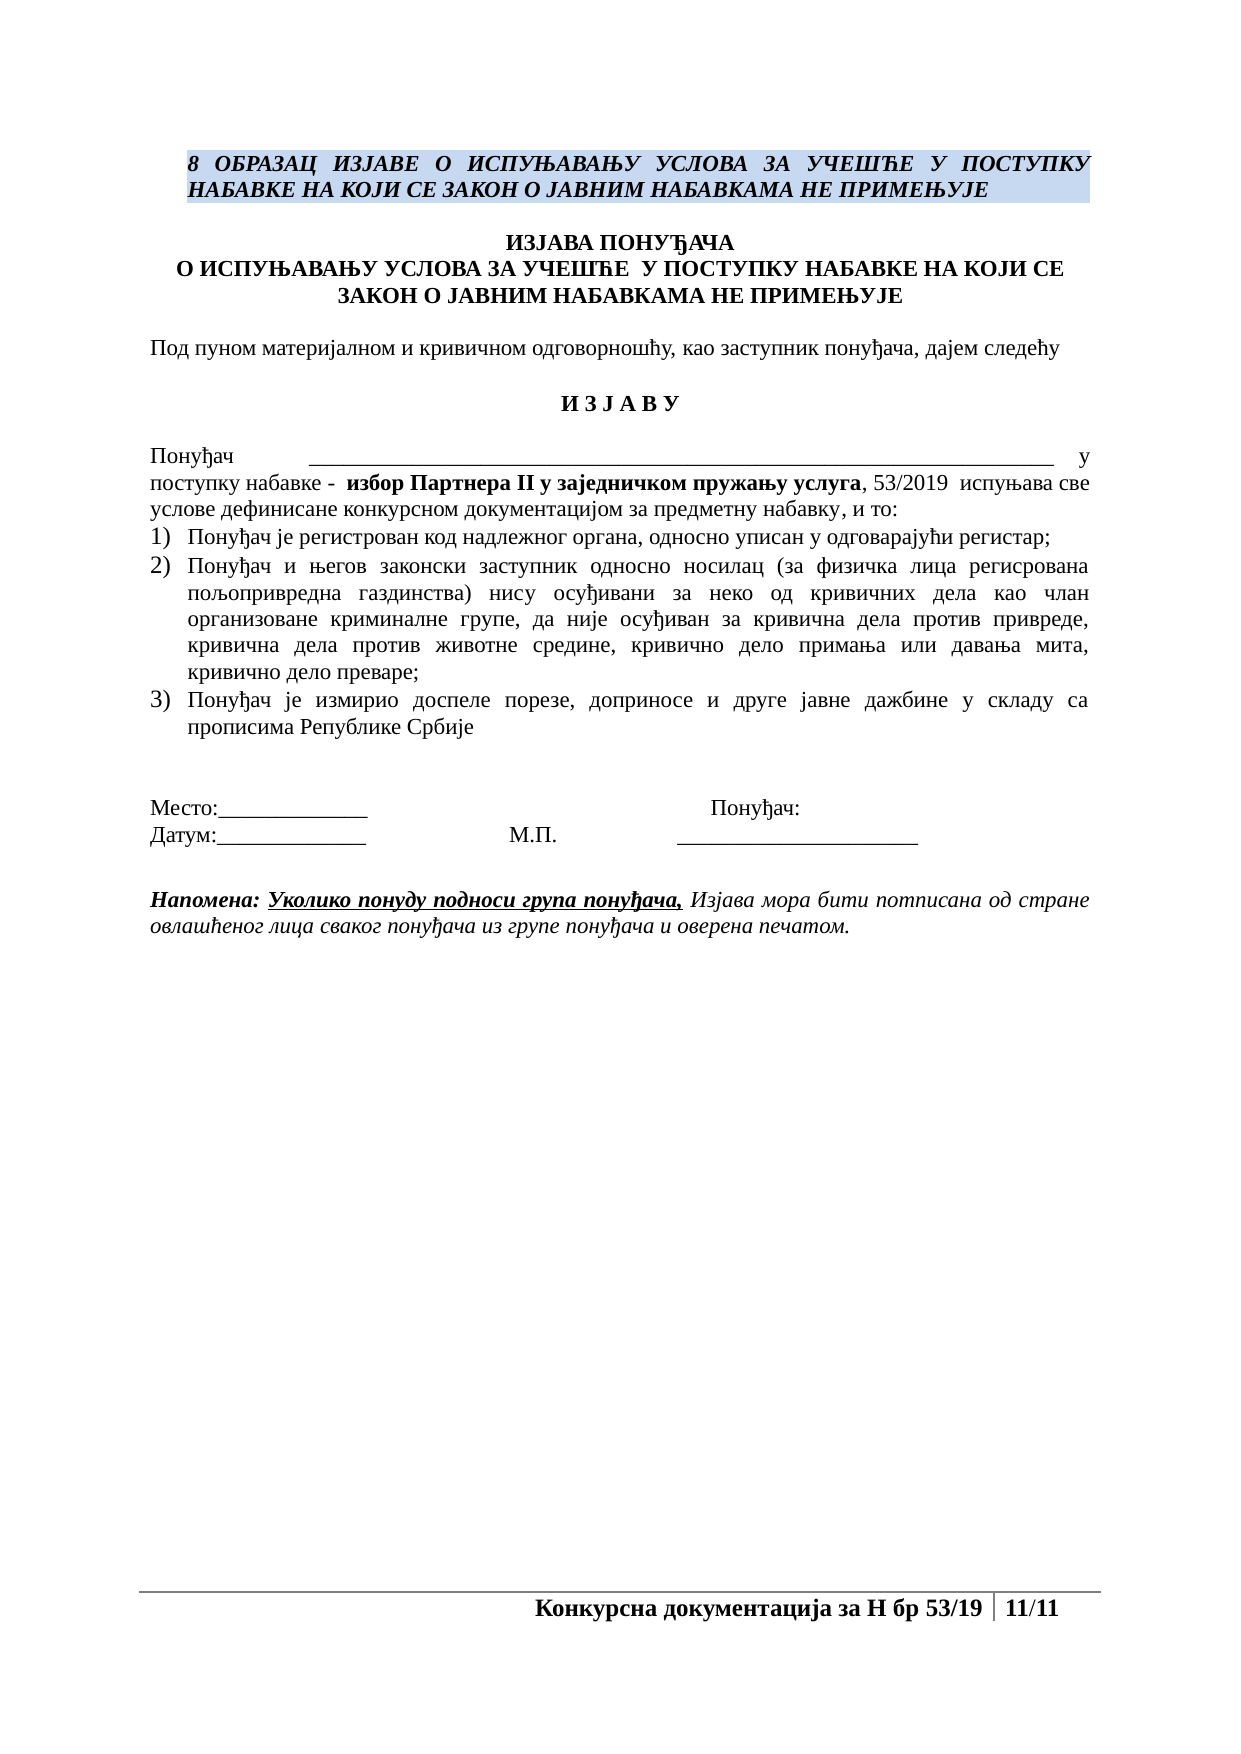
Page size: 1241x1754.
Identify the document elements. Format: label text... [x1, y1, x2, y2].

text Под пуном материјалном и кривичном одговорношћу, као заступник понуђача, дајем следећу [150, 334, 1090, 361]
text Понуђач _________________________________________________________________ у поступку набавке - избор Партнера II у заједничком пружању услуга, 53/2019 испуњава све услове дефинисане конкурсном документацијом за предметну набавку, и то: [150, 442, 1090, 521]
list 8 ОБРАЗАЦ ИЗЈАВЕ О ИСПУЊАВАЊУ УСЛОВА ЗА УЧЕШЋЕ У ПОСТУПКУ НАБАВКЕ НА КОЈИ СЕ ЗАКОН О ЈАВНИМ НАБАВКАМА НЕ ПРИМЕЊУЈЕ [187, 150, 1090, 203]
list Напомена: Уколико понуду подноси група понуђача, Изјава мора бити потписана од стране овлашћеног лица сваког понуђача из групе понуђача и оверена печатом. [150, 886, 1090, 939]
list Понуђач и његов законски заступник односно носилац (за физичка лица регисрована пољопривредна газдинства) нису осуђивани за неко од кривичних дела као члан организоване криминалне групе, да није осуђиван за кривична дела против привреде, кривична дела против животне средине, кривично дело примања или давања мита, кривично дело преваре; [150, 550, 1090, 684]
text ИЗЈАВА ПОНУЂАЧА [150, 229, 1090, 255]
text Датум:_____________ М.П. _____________________ [150, 821, 1090, 847]
list Понуђач је регистрован код надлежног органа, односно уписан у одговарајући регистар; [150, 521, 1090, 550]
text Место:_____________ Понуђач: [150, 794, 1090, 821]
text И З Ј А В У [150, 389, 1090, 416]
text О ИСПУЊАВАЊУ УСЛОВА ЗА УЧЕШЋЕ У ПОСТУПКУ НАБАВКЕ НА КОЈИ СЕ ЗАКОН О ЈАВНИМ НАБАВКАМА НЕ ПРИМЕЊУЈЕ [150, 255, 1090, 308]
list Понуђач је измирио доспеле порезе, доприносе и друге јавне дажбине у складу са прописима Републике Србије [150, 684, 1090, 739]
